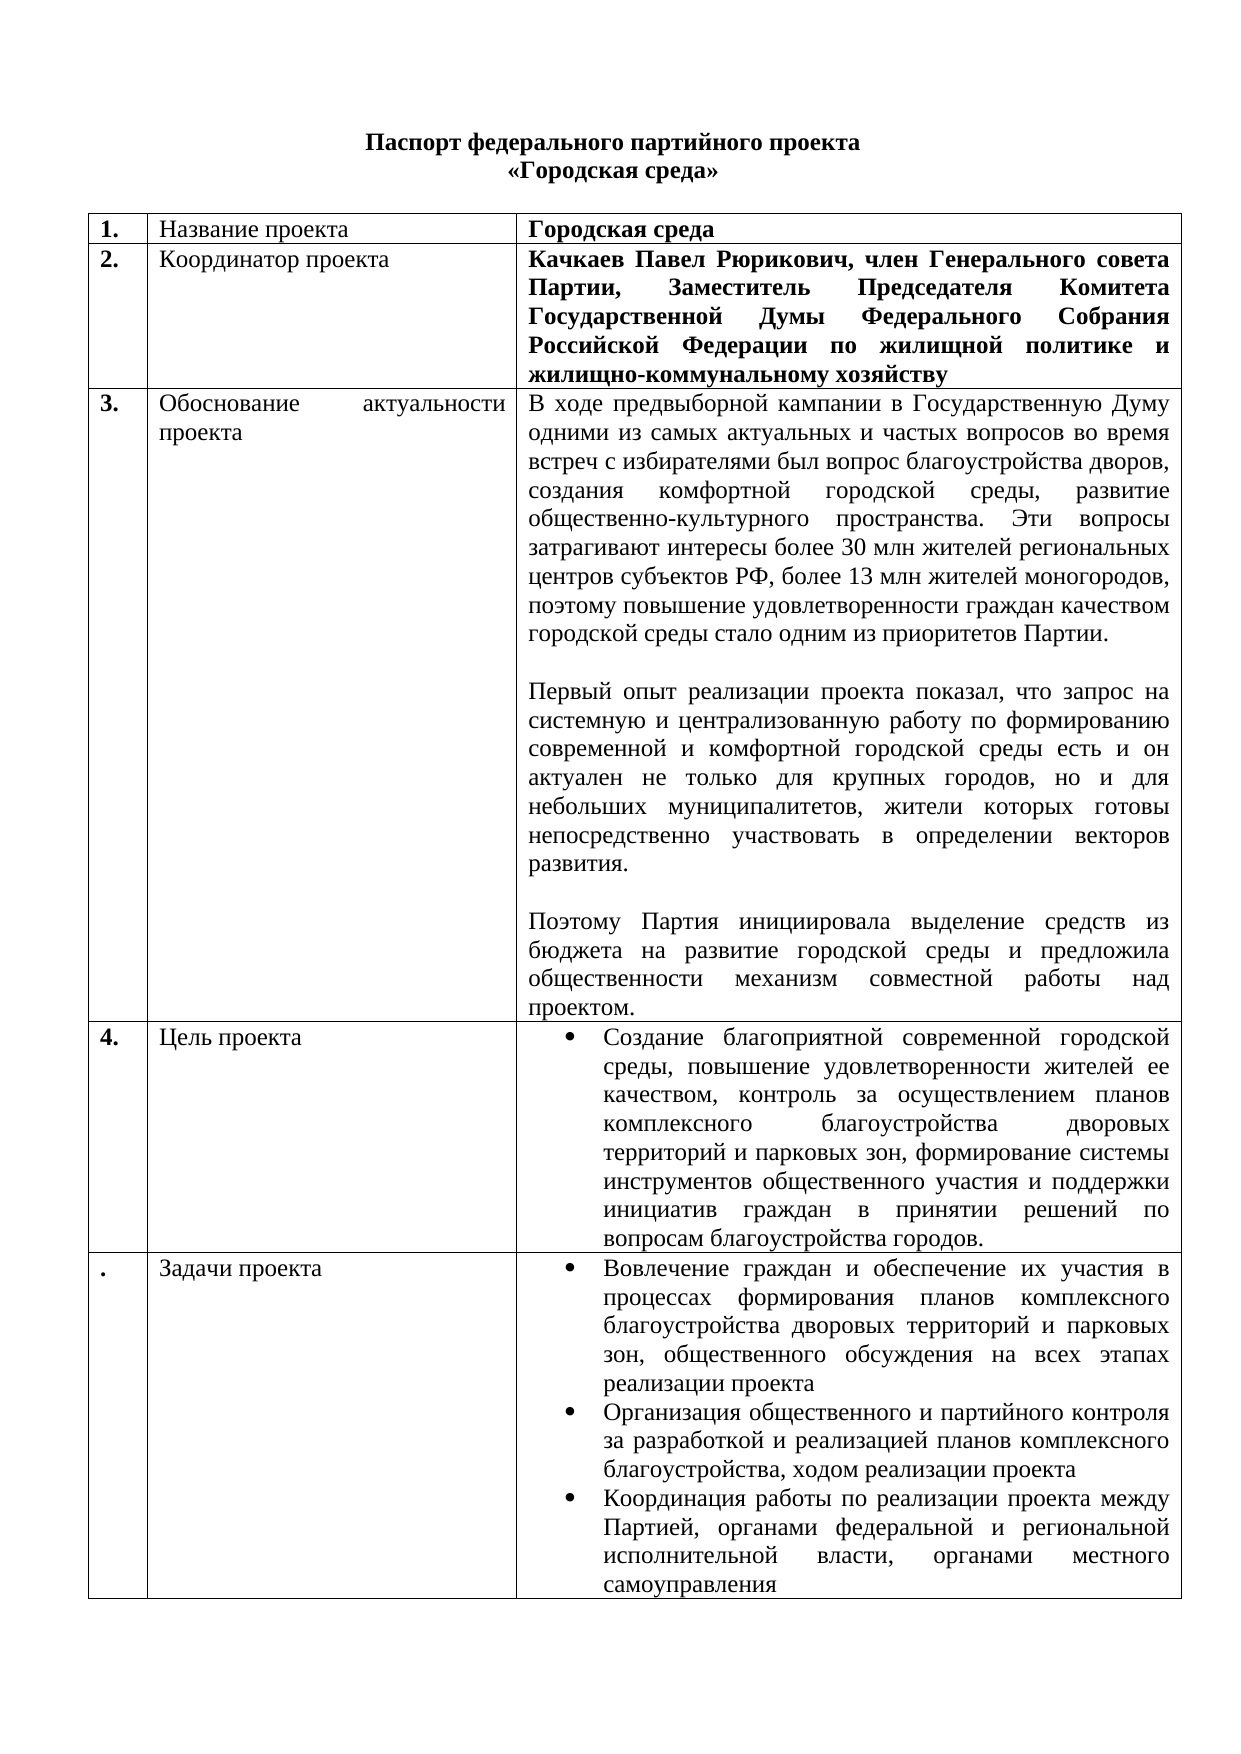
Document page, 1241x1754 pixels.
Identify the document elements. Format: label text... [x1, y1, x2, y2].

table_header 1. [89, 214, 147, 243]
table_cell Координатор проекта [148, 244, 516, 387]
table_cell 4. [89, 1022, 147, 1252]
table_cell Обоснование актуальности проекта [148, 389, 516, 1021]
table_cell Качкаев Павел Рюрикович, член Генерального совета Партии, Заместитель Председателя Комитета Государственной Думы Федерального Собрания Российской Федерации по жилищной политике и жилищно-коммунальному хозяйству [517, 244, 1181, 387]
table_cell Создание благоприятной современной городской среды, повышение удовлетворенности жителей ее качеством, контроль за осуществлением планов комплексного благоустройства дворовых территорий и парковых зон, формирование системы инструментов общественного участия и поддержки инициатив граждан в принятии решений по вопросам благоустройства городов. [517, 1022, 1181, 1252]
table_cell 3. [89, 389, 147, 1021]
table_cell . [89, 1253, 147, 1598]
table_cell 2. [89, 244, 147, 387]
table_header Название проекта [148, 214, 516, 243]
table_cell Задачи проекта [148, 1253, 516, 1598]
text «Городская среда» [74, 155, 1152, 184]
table_cell Цель проекта [148, 1022, 516, 1252]
table_header Городская среда [517, 214, 1181, 243]
table_cell В ходе предвыборной кампании в Государственную Думу одними из самых актуальных и частых вопросов во время встреч с избирателями был вопрос благоустройства дворов, создания комфортной городской среды, развитие общественно-культурного пространства. Эти вопросы затрагивают интересы более 30 млн жителей региональных центров субъектов РФ, более 13 млн жителей моногородов, поэтому повышение удовлетворенности граждан качеством городской среды стало одним из приоритетов Партии. Первый опыт реализации проекта показал, что запрос на системную и централизованную работу по формированию современной и комфортной городской среды есть и он актуален не только для крупных городов, но и для небольших муниципалитетов, жители которых готовы непосредственно участвовать в определении векторов развития. Поэтому Партия инициировала выделение средств из бюджета на развитие городской среды и предложила общественности механизм совместной работы над проектом. [517, 389, 1181, 1021]
text Паспорт федерального партийного проекта [74, 127, 1152, 155]
table_cell Вовлечение граждан и обеспечение их участия в процессах формирования планов комплексного благоустройства дворовых территорий и парковых зон, общественного обсуждения на всех этапах реализации проекта Организация общественного и партийного контроля за разработкой и реализацией планов комплексного благоустройства, ходом реализации проекта Координация работы по реализации проекта между Партией, органами федеральной и региональной исполнительной власти, органами местного самоуправления [517, 1253, 1181, 1598]
